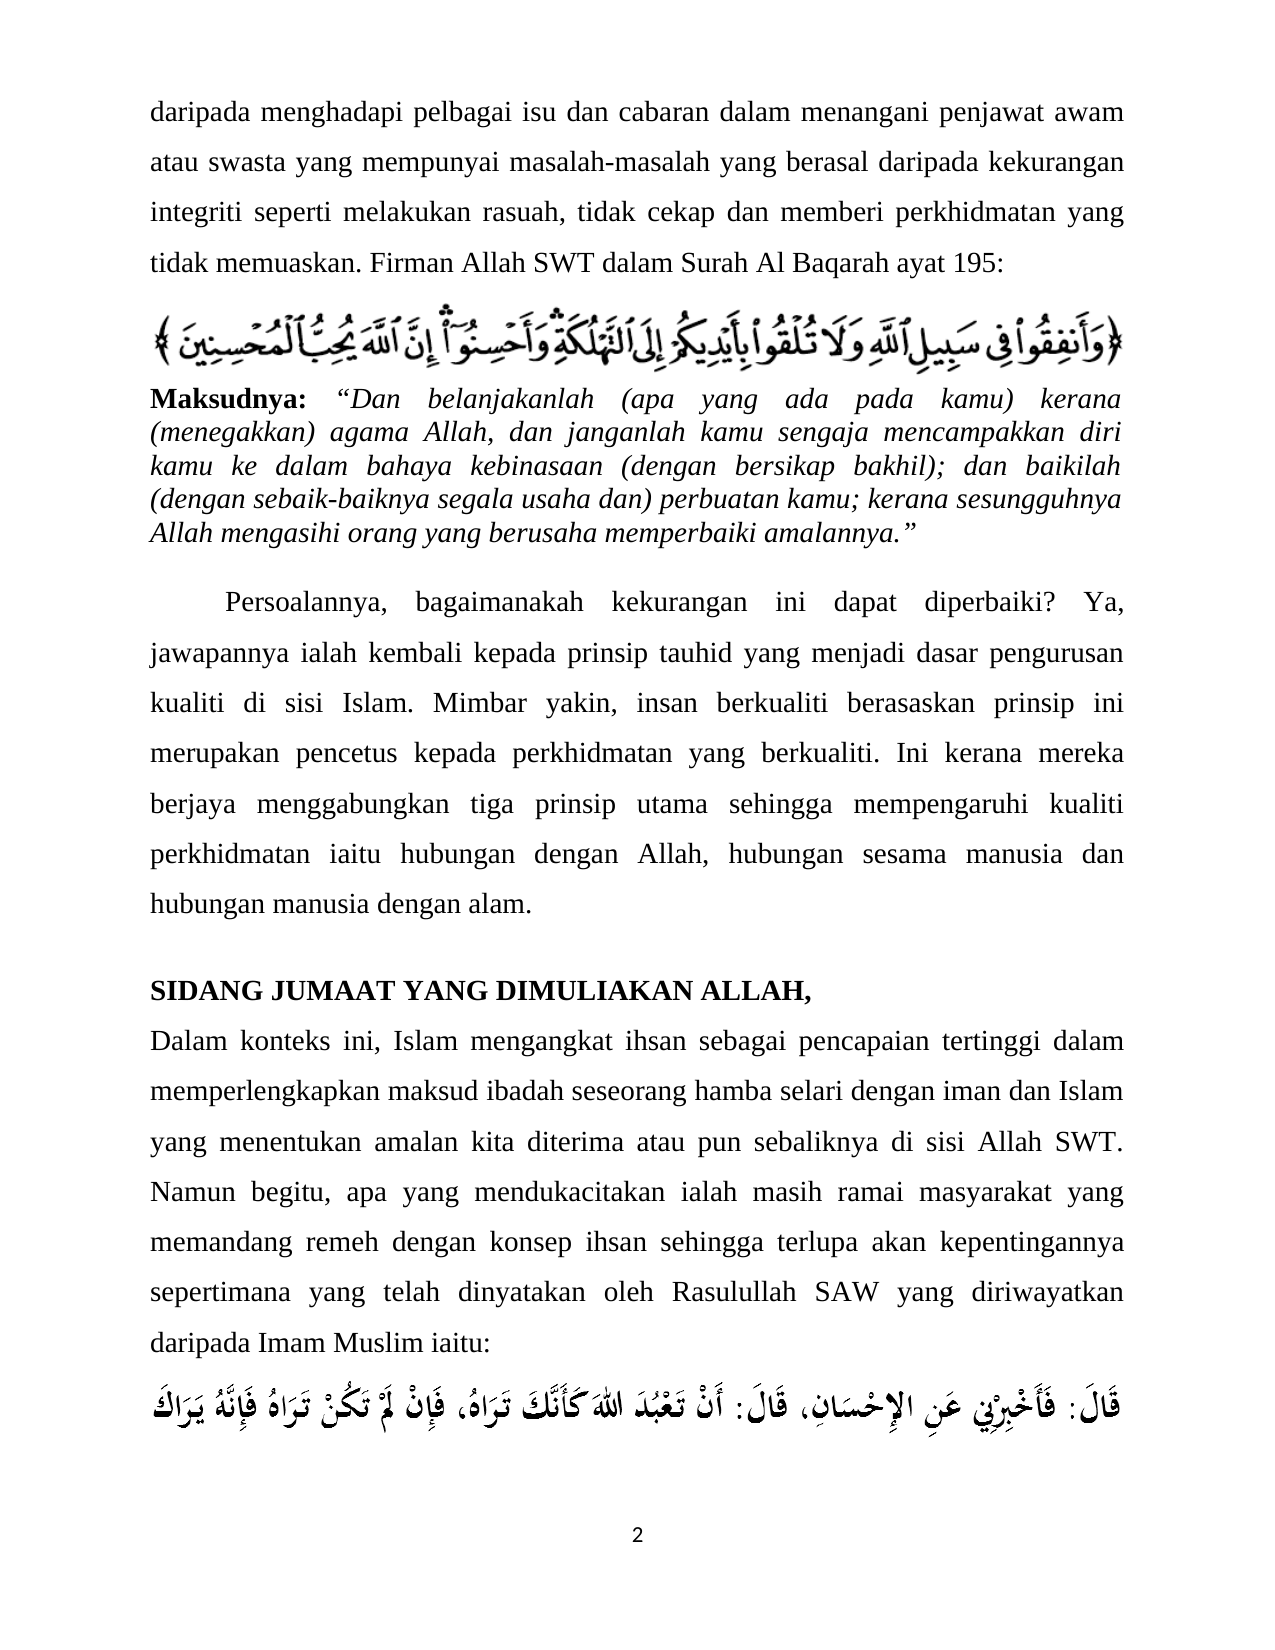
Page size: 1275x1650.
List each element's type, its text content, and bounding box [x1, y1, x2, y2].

text Dalam konteks ini, Islam mengangkat ihsan sebagai pencapaian tertinggi dalam memperlengkapkan maksud ibadah seseorang hamba selari dengan iman dan Islam yang menentukan amalan kita diterima atau pun sebaliknya di sisi Allah SWT. Namun begitu, apa yang mendukacitakan ialah masih ramai masyarakat yang memandang remeh dengan konsep ihsan sehingga terlupa akan kepentingannya sepertimana yang telah dinyatakan oleh Rasulullah SAW yang diriwayatkan daripada Imam Muslim iaitu: [150, 1023, 1125, 1358]
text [150, 94, 1125, 278]
picture [150, 1375, 1124, 1441]
text SIDANG JUMAAT YANG DIMULIAKAN ALLAH, [150, 973, 1125, 1006]
text Maksudnya: “Dan belanjakanlah (apa yang ada pada kamu) kerana (menegakkan) agama Allah, dan janganlah kamu sengaja mencampakkan diri kamu ke dalam bahaya kebinasaan (dengan bersikap bakhil); dan baikilah (dengan sebaik-baiknya segala usaha dan) perbuatan kamu; kerana sesungguhnya Allah mengasihi orang yang berusaha memperbaiki amalannya.” [150, 381, 1125, 548]
text Persoalannya, bagaimanakah kekurangan ini dapat diperbaiki? Ya, jawapannya ialah kembali kepada prinsip tauhid yang menjadi dasar pengurusan kualiti di sisi Islam. Mimbar yakin, insan berkualiti berasaskan prinsip ini merupakan pencetus kepada perkhidmatan yang berkualiti. Ini kerana mereka berjaya menggabungkan tiga prinsip utama sehingga mempengaruhi kualiti perkhidmatan iaitu hubungan dengan Allah, hubungan sesama manusia dan hubungan manusia dengan alam. [150, 584, 1125, 920]
picture [150, 295, 1125, 381]
